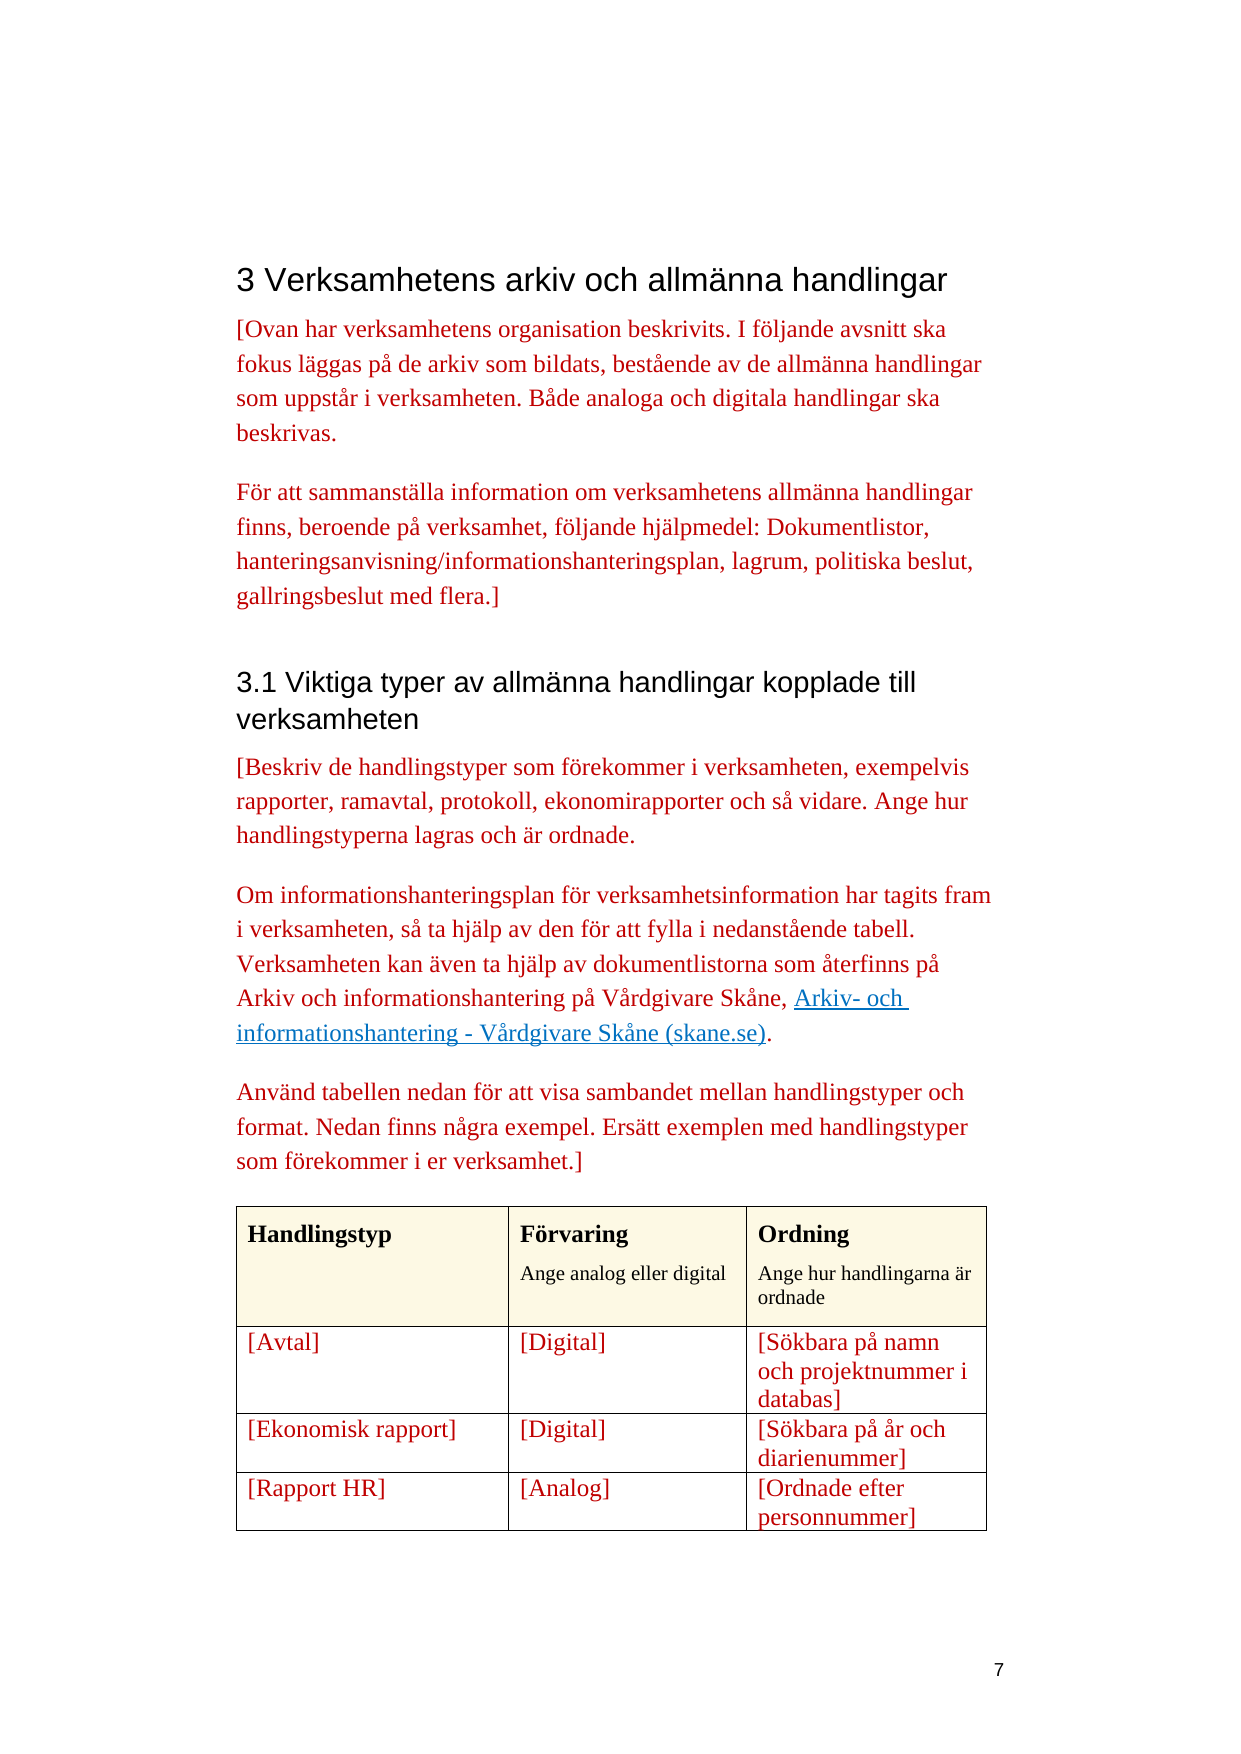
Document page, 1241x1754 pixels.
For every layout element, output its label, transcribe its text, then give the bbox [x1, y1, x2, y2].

text [Beskriv de handlingstyper som förekommer i verksamheten, exempelvis rapporter, ramavtal, protokoll, ekonomirapporter och så vidare. Ange hur handlingstyperna lagras och är ordnade. [236, 752, 1004, 849]
text Viktiga typer av allmänna handlingar kopplade till verksamheten [236, 665, 1004, 736]
table_cell [Digital] [509, 1414, 746, 1472]
table_header Förvaring Ange analog eller digital [509, 1207, 746, 1326]
text [Ovan har verksamhetens organisation beskrivits. I följande avsnitt ska fokus läggas på de arkiv som bildats, bestående av de allmänna handlingar som uppstår i verksamheten. Både analoga och digitala handlingar ska beskrivas. [236, 314, 1004, 447]
table_cell [Digital] [509, 1327, 746, 1413]
table_cell [Ordnade efter personnummer] [747, 1473, 986, 1530]
table_cell [Sökbara på namn och projektnummer i databas] [747, 1327, 986, 1413]
table_cell [Analog] [509, 1473, 746, 1530]
table_cell [Sökbara på år och diarienummer] [747, 1414, 986, 1472]
list Verksamhetens arkiv och allmänna handlingar [236, 261, 1004, 299]
table_header Ordning Ange hur handlingarna är ordnade [747, 1207, 986, 1326]
text För att sammanställa information om verksamhetens allmänna handlingar finns, beroende på verksamhet, följande hjälpmedel: Dokumentlistor, hanteringsanvisning/informationshanteringsplan, lagrum, politiska beslut, gallringsbeslut med flera.] [236, 477, 1004, 609]
text Använd tabellen nedan för att visa sambandet mellan handlingstyper och format. Nedan finns några exempel. Ersätt exemplen med handlingstyper som förekommer i er verksamhet.] [236, 1077, 1004, 1175]
table_header Handlingstyp [237, 1207, 508, 1326]
table_cell [Avtal] [237, 1327, 508, 1413]
text Om informationshanteringsplan för verksamhetsinformation har tagits fram i verksamheten, så ta hjälp av den för att fylla i nedanstående tabell. Verksamheten kan även ta hjälp av dokumentlistorna som återfinns på Arkiv och informationshantering på Vårdgivare Skåne, Arkiv- och informationshantering - Vårdgivare Skåne (skane.se). [236, 880, 1004, 1047]
table_cell [Ekonomisk rapport] [237, 1414, 508, 1472]
table_cell [Rapport HR] [237, 1473, 508, 1530]
